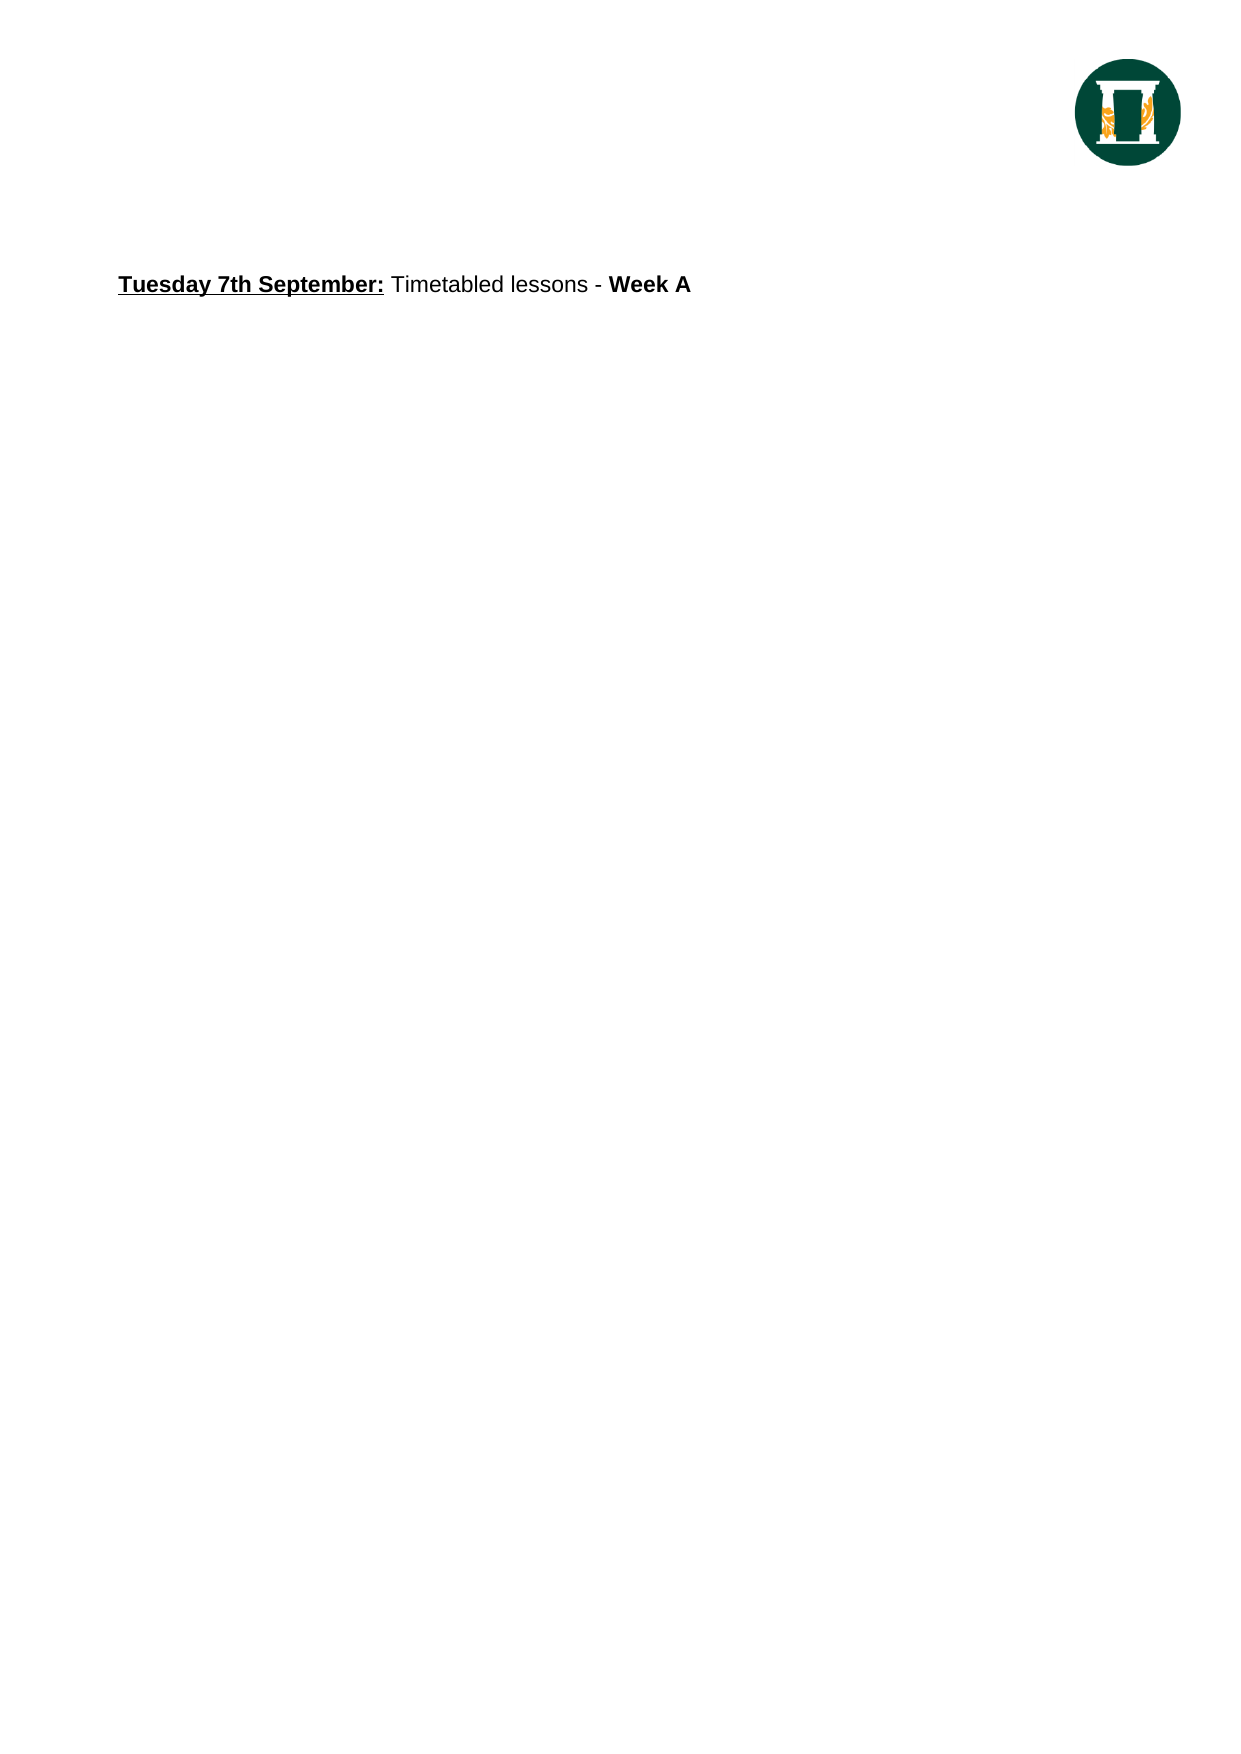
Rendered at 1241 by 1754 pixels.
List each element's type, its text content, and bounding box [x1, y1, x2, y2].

text Tuesday 7th September: Timetabled lessons - Week A [118, 271, 1122, 298]
picture [1074, 59, 1181, 166]
